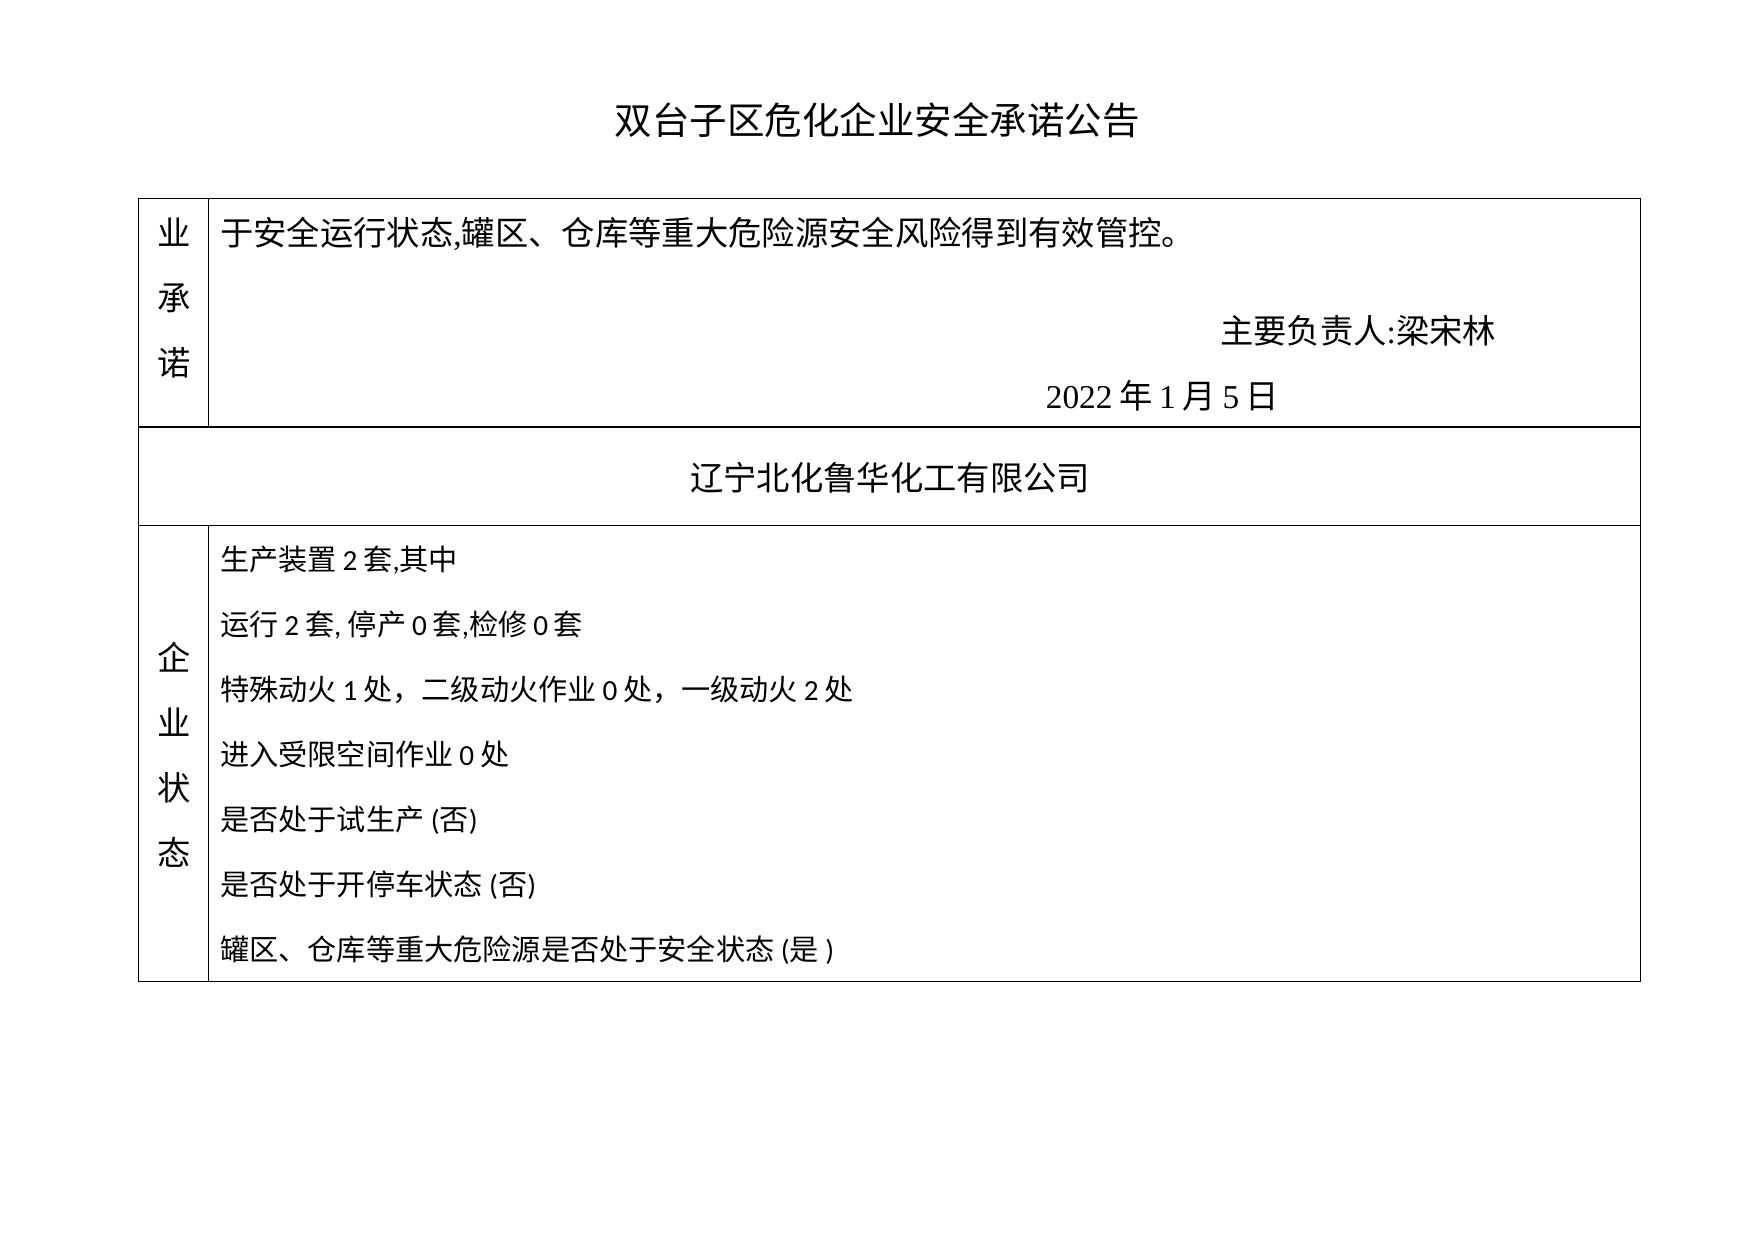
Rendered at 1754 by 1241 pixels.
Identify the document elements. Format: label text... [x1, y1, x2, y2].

table_header 辽宁北化鲁华化工有限公司 [139, 428, 1640, 524]
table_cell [209, 199, 1640, 426]
table_cell 企业承诺 [139, 199, 208, 426]
table_cell 企业状态 [139, 526, 208, 981]
table_cell 生产装置2套,其中 运行2套, 停产0套,检修0套 特殊动火1处，二级动火作业0处，一级动火2处 进入受限空间作业0处 是否处于试生产 (否) 是否处于开停车状态 (否) 罐区、仓库等重大危险源是否处于安全状态 (是 ) [209, 526, 1640, 981]
